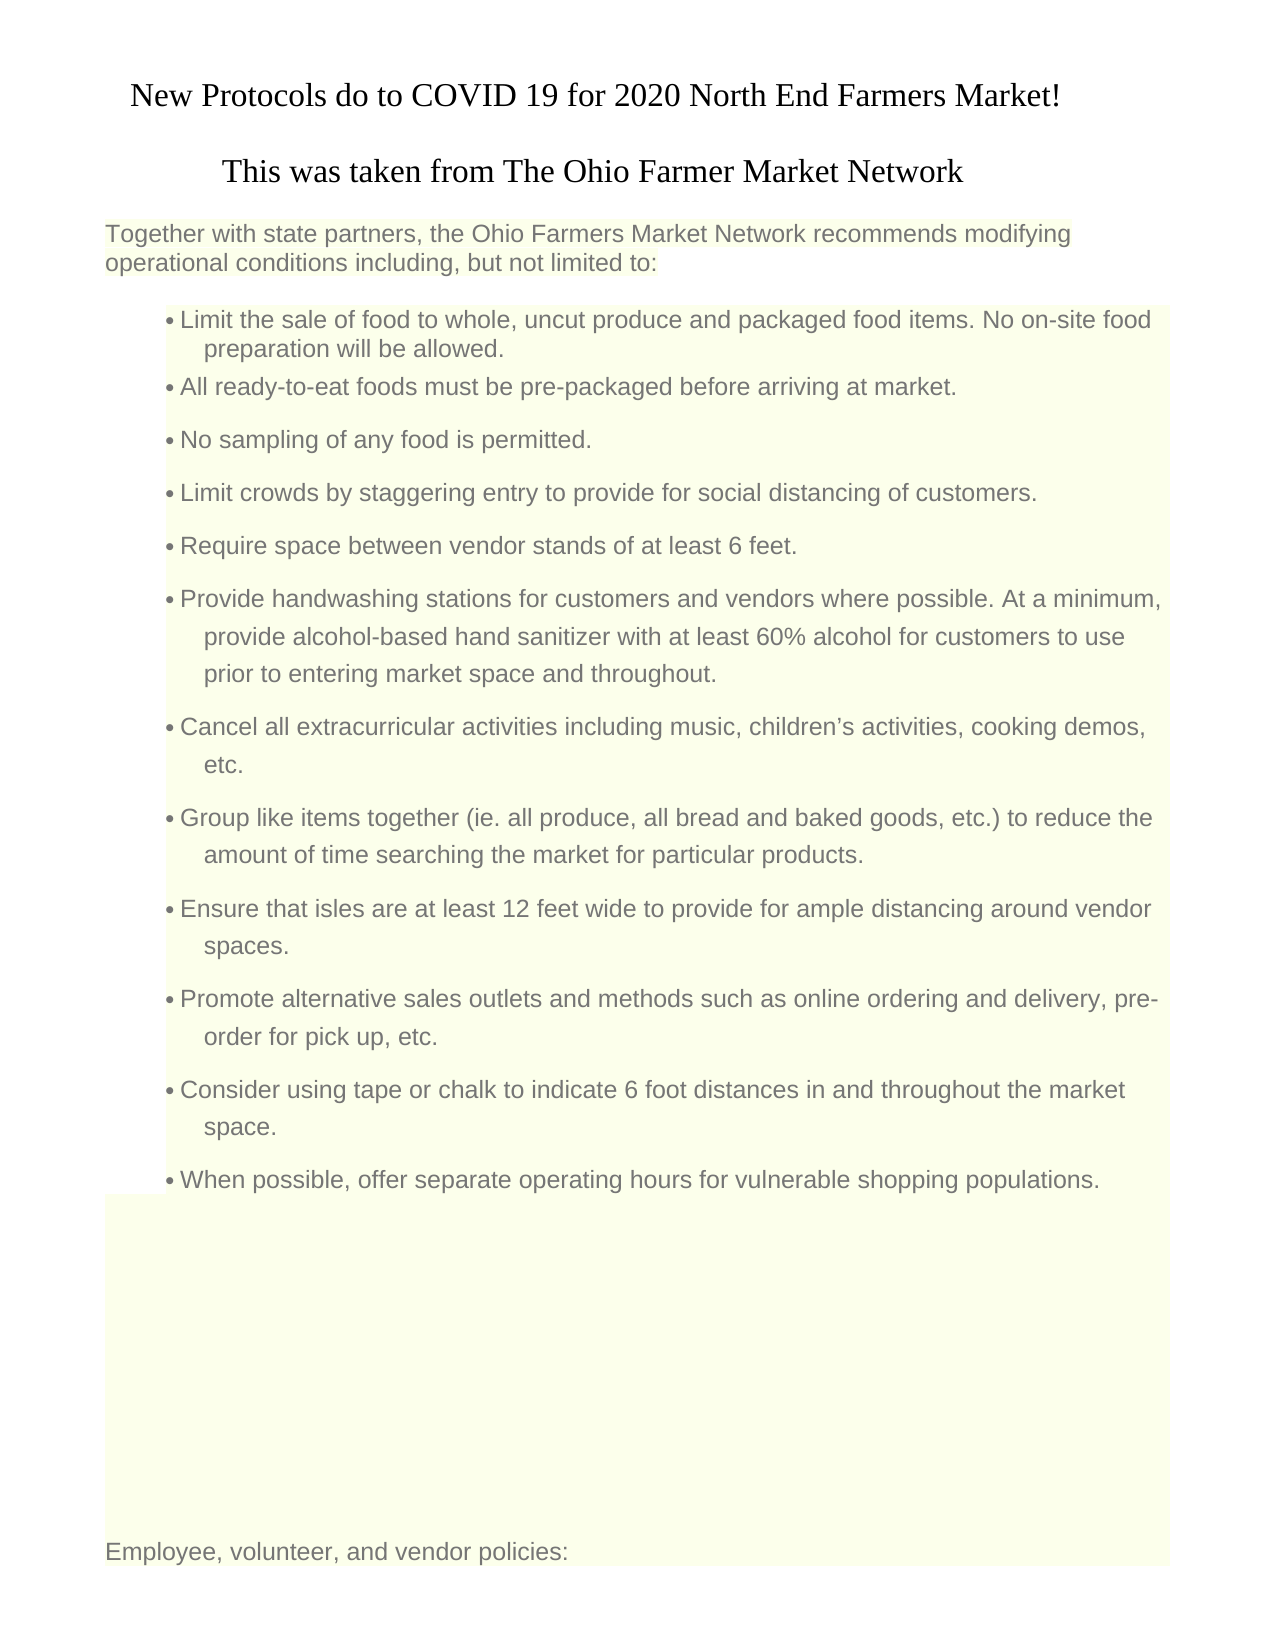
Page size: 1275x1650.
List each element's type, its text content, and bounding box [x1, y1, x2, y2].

list Consider using tape or chalk to indicate 6 foot distances in and throughout the market space. [166, 1066, 1170, 1141]
list Provide handwashing stations for customers and vendors where possible. At a minimum, provide alcohol-based hand sanitizer with at least 60% alcohol for customers to use prior to entering market space and throughout. [166, 575, 1170, 688]
text Together with state partners, the Ohio Farmers Market Network recommends modifying operational conditions including, but not limited to: [105, 219, 1170, 276]
list When possible, offer separate operating hours for vulnerable shopping populations. [166, 1157, 1170, 1194]
list Require space between vendor stands of at least 6 feet. [166, 522, 1170, 560]
list Promote alternative sales outlets and methods such as online ordering and delivery, pre-order for pick up, etc. [166, 975, 1170, 1050]
list Cancel all extracurricular activities including music, children’s activities, cooking demos, etc. [166, 703, 1170, 778]
list Group like items together (ie. all produce, all bread and baked goods, etc.) to reduce the amount of time searching the market for particular products. [166, 794, 1170, 869]
text New Protocols do to COVID 19 for 2020 North End Farmers Market! [105, 75, 1170, 113]
list Ensure that isles are at least 12 feet wide to provide for ample distancing around vendor spaces. [166, 885, 1170, 960]
text This was taken from The Ohio Farmer Market Network [105, 152, 1170, 190]
list Limit the sale of food to whole, uncut produce and packaged food items. No on-site food preparation will be allowed. [166, 305, 1170, 363]
list All ready-to-eat foods must be pre-packaged before arriving at market. [166, 363, 1170, 400]
list Limit crowds by staggering entry to provide for social distancing of customers. [166, 469, 1170, 507]
list No sampling of any food is permitted. [166, 416, 1170, 453]
text Employee, volunteer, and vendor policies: [105, 1528, 1170, 1566]
